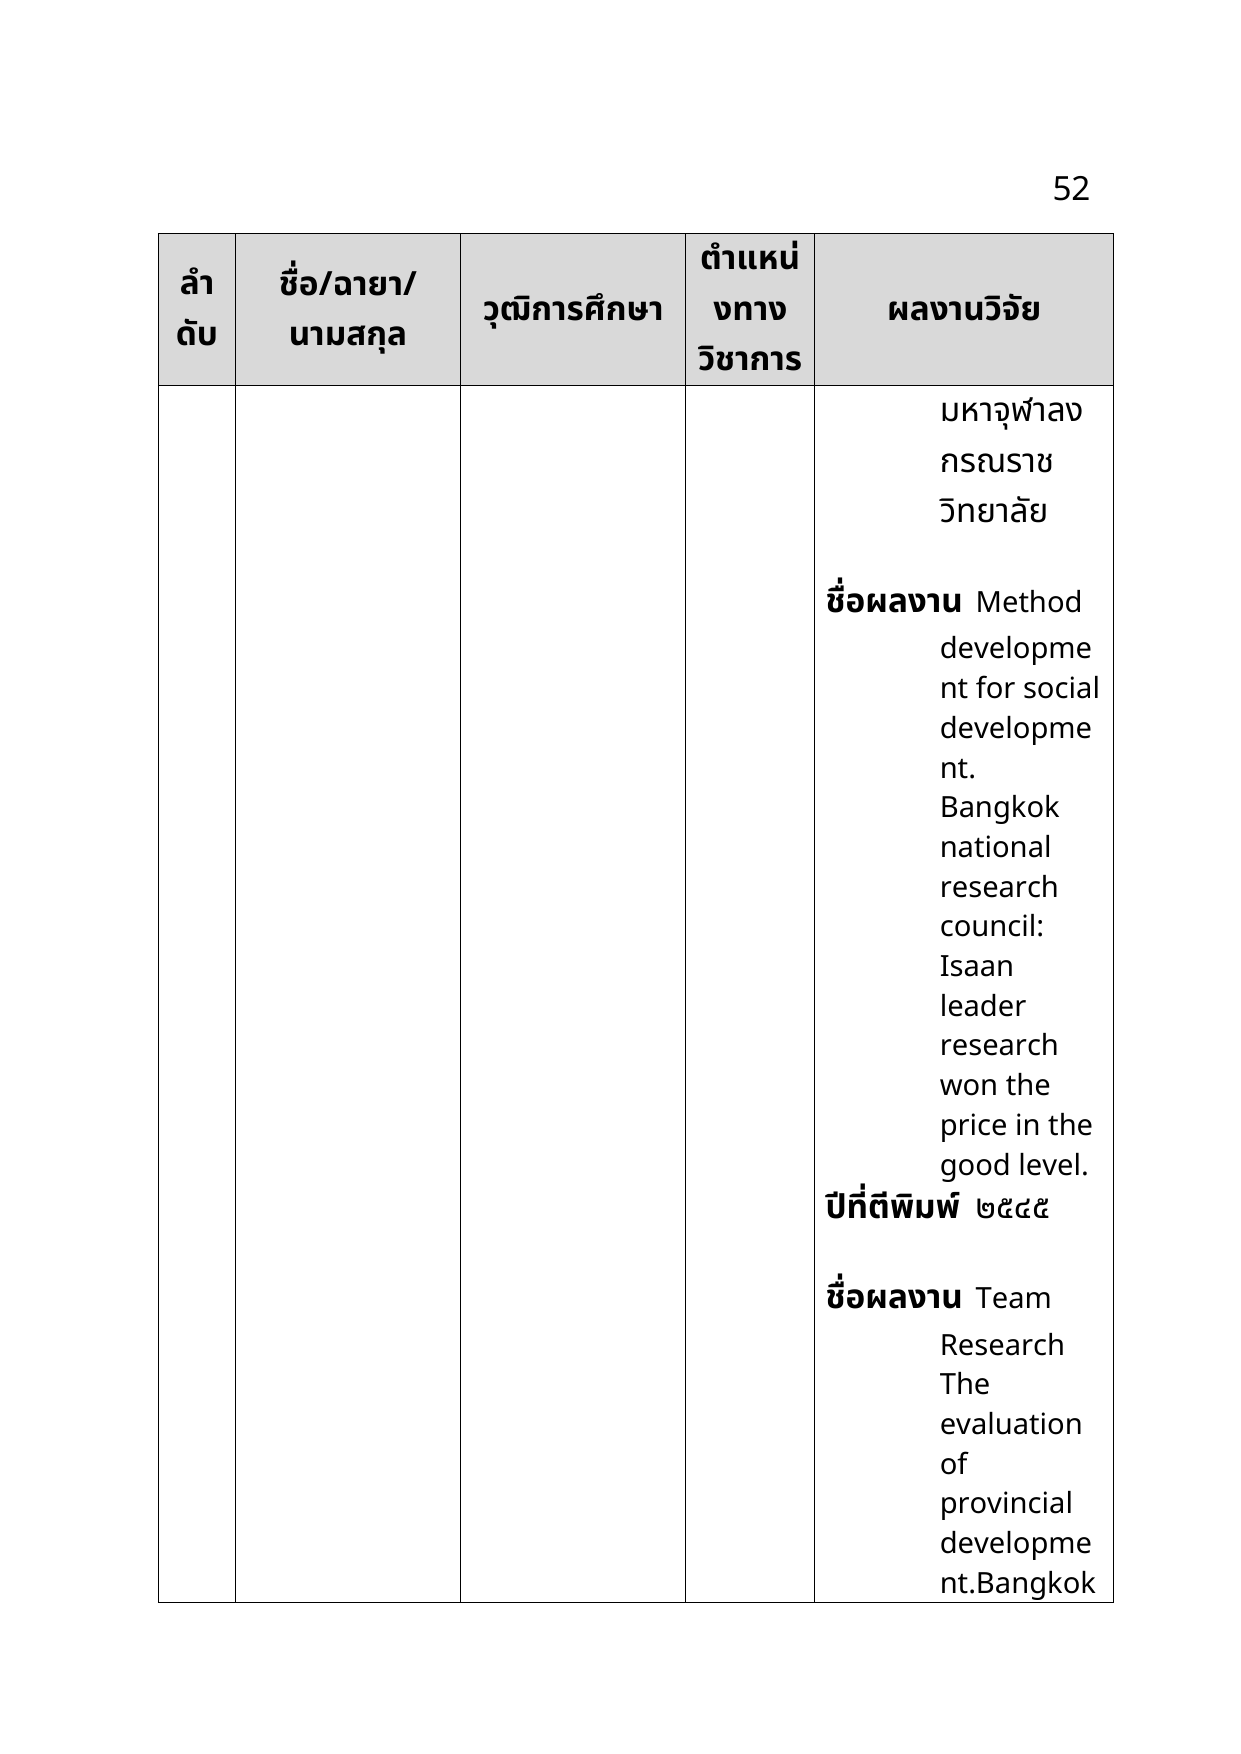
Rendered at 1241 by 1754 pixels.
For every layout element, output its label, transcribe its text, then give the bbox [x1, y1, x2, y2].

table_header ผลงานวิจัย [815, 234, 1113, 385]
table_cell [461, 386, 685, 1602]
table_header ลำดับ [159, 234, 235, 385]
table_header ชื่อ/ฉายา/นามสกุล [236, 234, 460, 385]
table_header ตำแหน่งทางวิชาการ [686, 234, 814, 385]
table_header วุฒิการศึกษา [461, 234, 685, 385]
